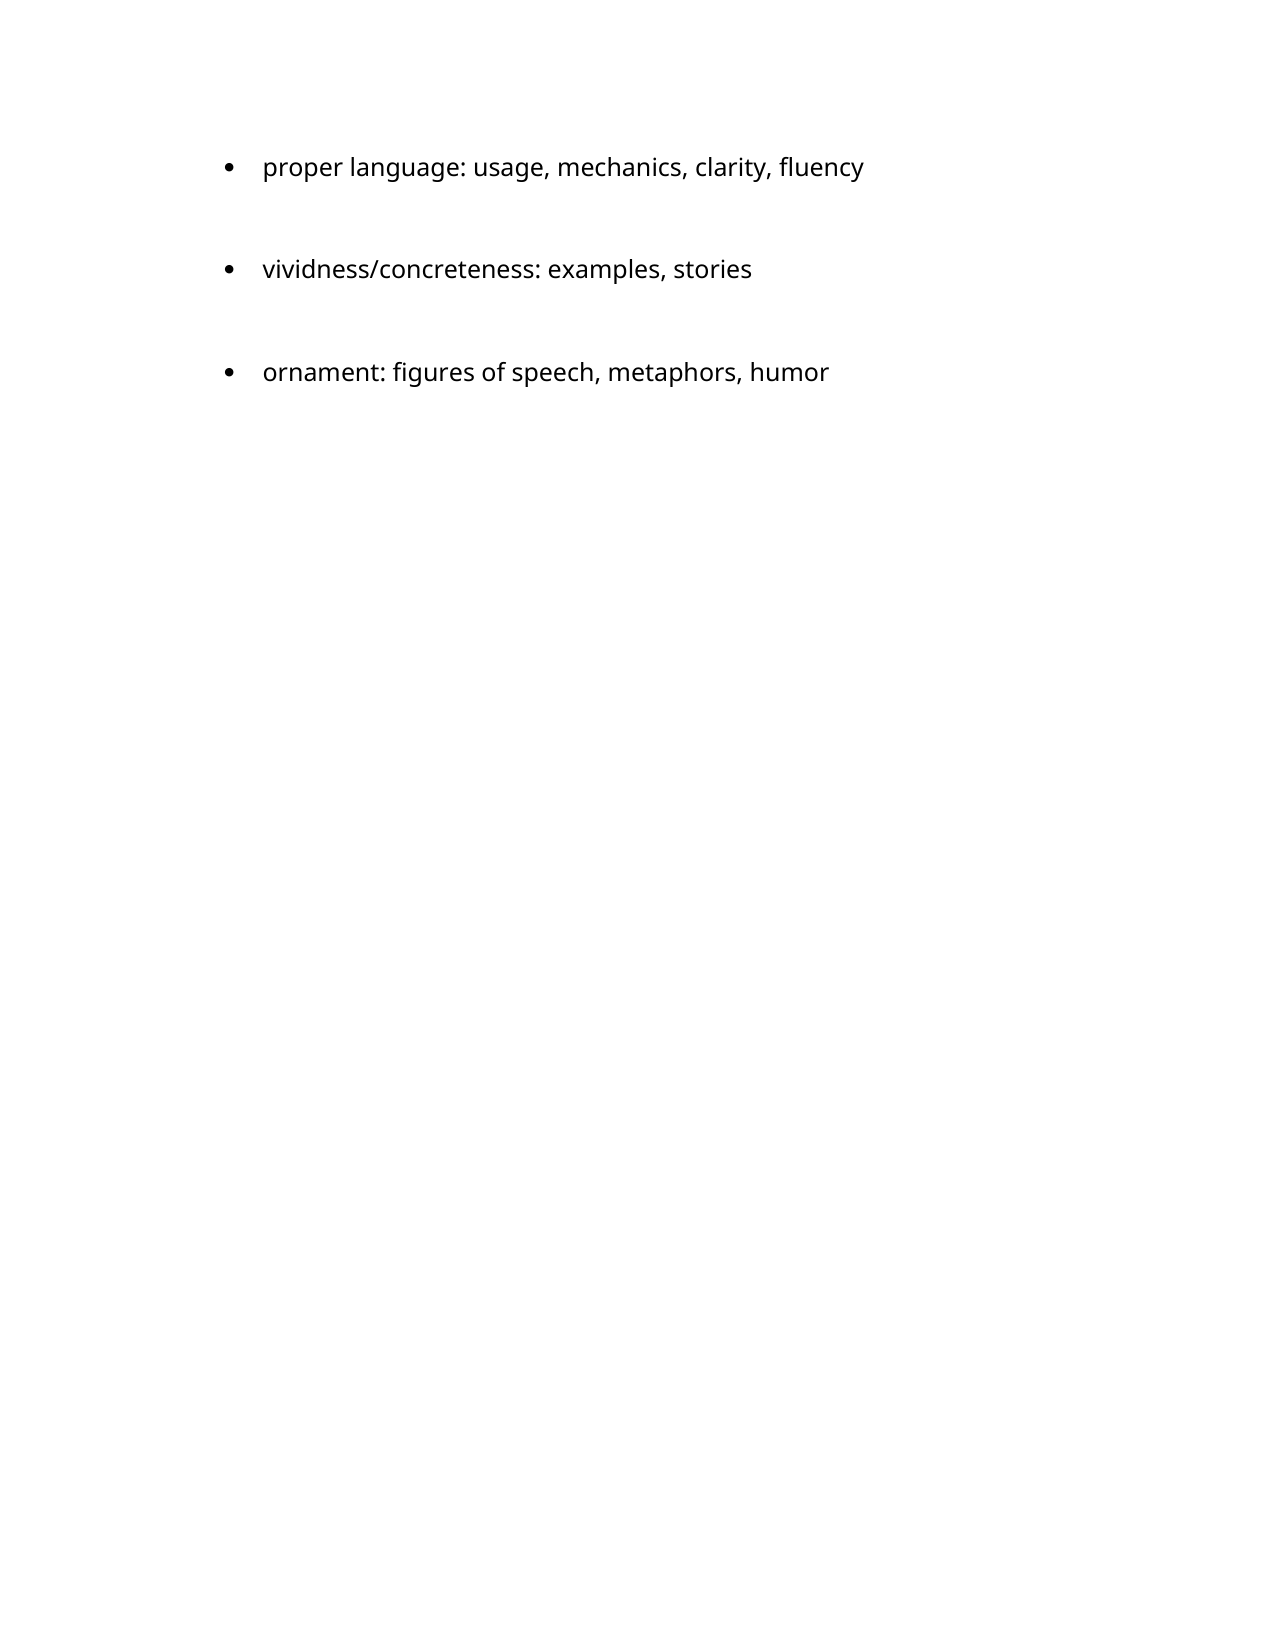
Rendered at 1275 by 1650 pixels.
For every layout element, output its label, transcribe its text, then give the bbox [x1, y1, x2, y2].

list vividness/concreteness: examples, stories [225, 252, 1087, 286]
list ornament: figures of speech, metaphors, humor [225, 354, 1087, 388]
list proper language: usage, mechanics, clarity, fluency [225, 150, 1087, 184]
